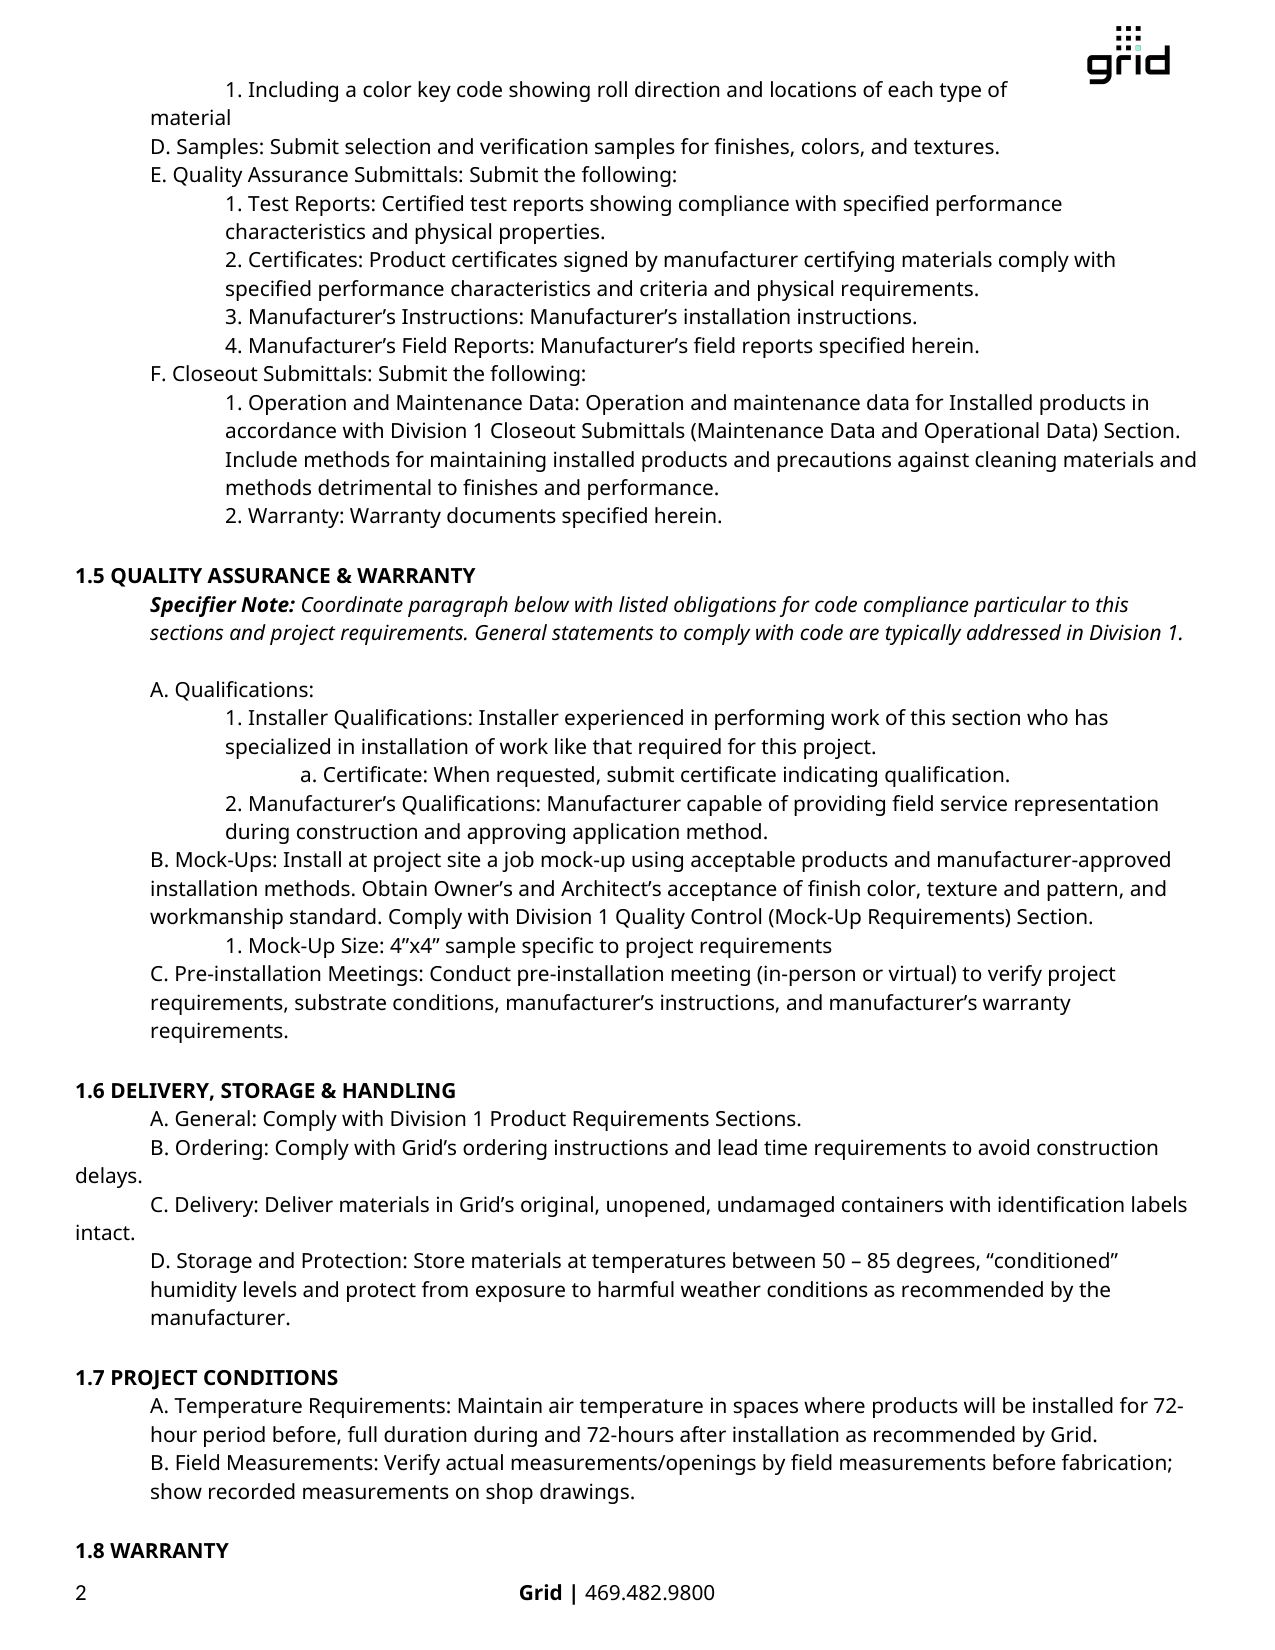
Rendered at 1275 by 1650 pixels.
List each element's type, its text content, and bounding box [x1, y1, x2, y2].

text A. Temperature Requirements: Maintain air temperature in spaces where products will be installed for 72-hour period before, full duration during and 72-hours after installation as recommended by Grid. [150, 1392, 1200, 1448]
text 1. Mock-Up Size: 4”x4” sample specific to project requirements [150, 931, 1200, 959]
text F. Closeout Submittals: Submit the following: [75, 359, 1200, 388]
text B. Mock-Ups: Install at project site a job mock-up using acceptable products and manufacturer-approved installation methods. Obtain Owner’s and Architect’s acceptance of finish color, texture and pattern, and workmanship standard. Comply with Division 1 Quality Control (Mock-Up Requirements) Section. [150, 846, 1200, 931]
text 1.5 QUALITY ASSURANCE & WARRANTY [75, 561, 1200, 590]
text 2. Warranty: Warranty documents specified herein. [150, 502, 1200, 530]
text B. Field Measurements: Verify actual measurements/openings by field measurements before fabrication; show recorded measurements on shop drawings. [150, 1448, 1200, 1505]
text 1. Including a color key code showing roll direction and locations of each type of material [150, 75, 1200, 132]
text D. Samples: Submit selection and verification samples for finishes, colors, and textures. [75, 132, 1200, 160]
text a. Certificate: When requested, submit certificate indicating qualification. [225, 760, 1200, 789]
text 1.8 WARRANTY [75, 1537, 1200, 1565]
text E. Quality Assurance Submittals: Submit the following: [75, 160, 1200, 189]
text 3. Manufacturer’s Instructions: Manufacturer’s installation instructions. [150, 302, 1200, 331]
text C. Pre-installation Meetings: Conduct pre-installation meeting (in-person or virtual) to verify project requirements, substrate conditions, manufacturer’s instructions, and manufacturer’s warranty requirements. [150, 959, 1200, 1045]
text 1.6 DELIVERY, STORAGE & HANDLING [75, 1076, 1200, 1104]
text D. Storage and Protection: Store materials at temperatures between 50 – 85 degrees, “conditioned” humidity levels and protect from exposure to harmful weather conditions as recommended by the manufacturer. [150, 1247, 1200, 1332]
picture [1056, 0, 1200, 75]
text 2. Certificates: Product certificates signed by manufacturer certifying materials comply with specified performance characteristics and criteria and physical requirements. [225, 246, 1200, 302]
text 1. Operation and Maintenance Data: Operation and maintenance data for Installed products in accordance with Division 1 Closeout Submittals (Maintenance Data and Operational Data) Section. Include methods for maintaining installed products and precautions against cleaning materials and methods detrimental to finishes and performance. [225, 388, 1200, 502]
text B. Ordering: Comply with Grid’s ordering instructions and lead time requirements to avoid construction delays. [75, 1133, 1200, 1190]
text Specifier Note: Coordinate paragraph below with listed obligations for code compliance particular to this sections and project requirements. General statements to comply with code are typically addressed in Division 1. [150, 590, 1200, 647]
text A. General: Comply with Division 1 Product Requirements Sections. [75, 1104, 1200, 1133]
text 2. Manufacturer’s Qualifications: Manufacturer capable of providing field service representation during construction and approving application method. [225, 789, 1200, 846]
text 1. Test Reports: Certified test reports showing compliance with specified performance characteristics and physical properties. [225, 189, 1200, 246]
text C. Delivery: Deliver materials in Grid’s original, unopened, undamaged containers with identification labels intact. [75, 1190, 1200, 1247]
text 1.7 PROJECT CONDITIONS [75, 1363, 1200, 1392]
text A. Qualifications: [75, 675, 1200, 703]
text 4. Manufacturer’s Field Reports: Manufacturer’s field reports specified herein. [150, 331, 1200, 359]
text 1. Installer Qualifications: Installer experienced in performing work of this section who has specialized in installation of work like that required for this project. [225, 703, 1200, 760]
